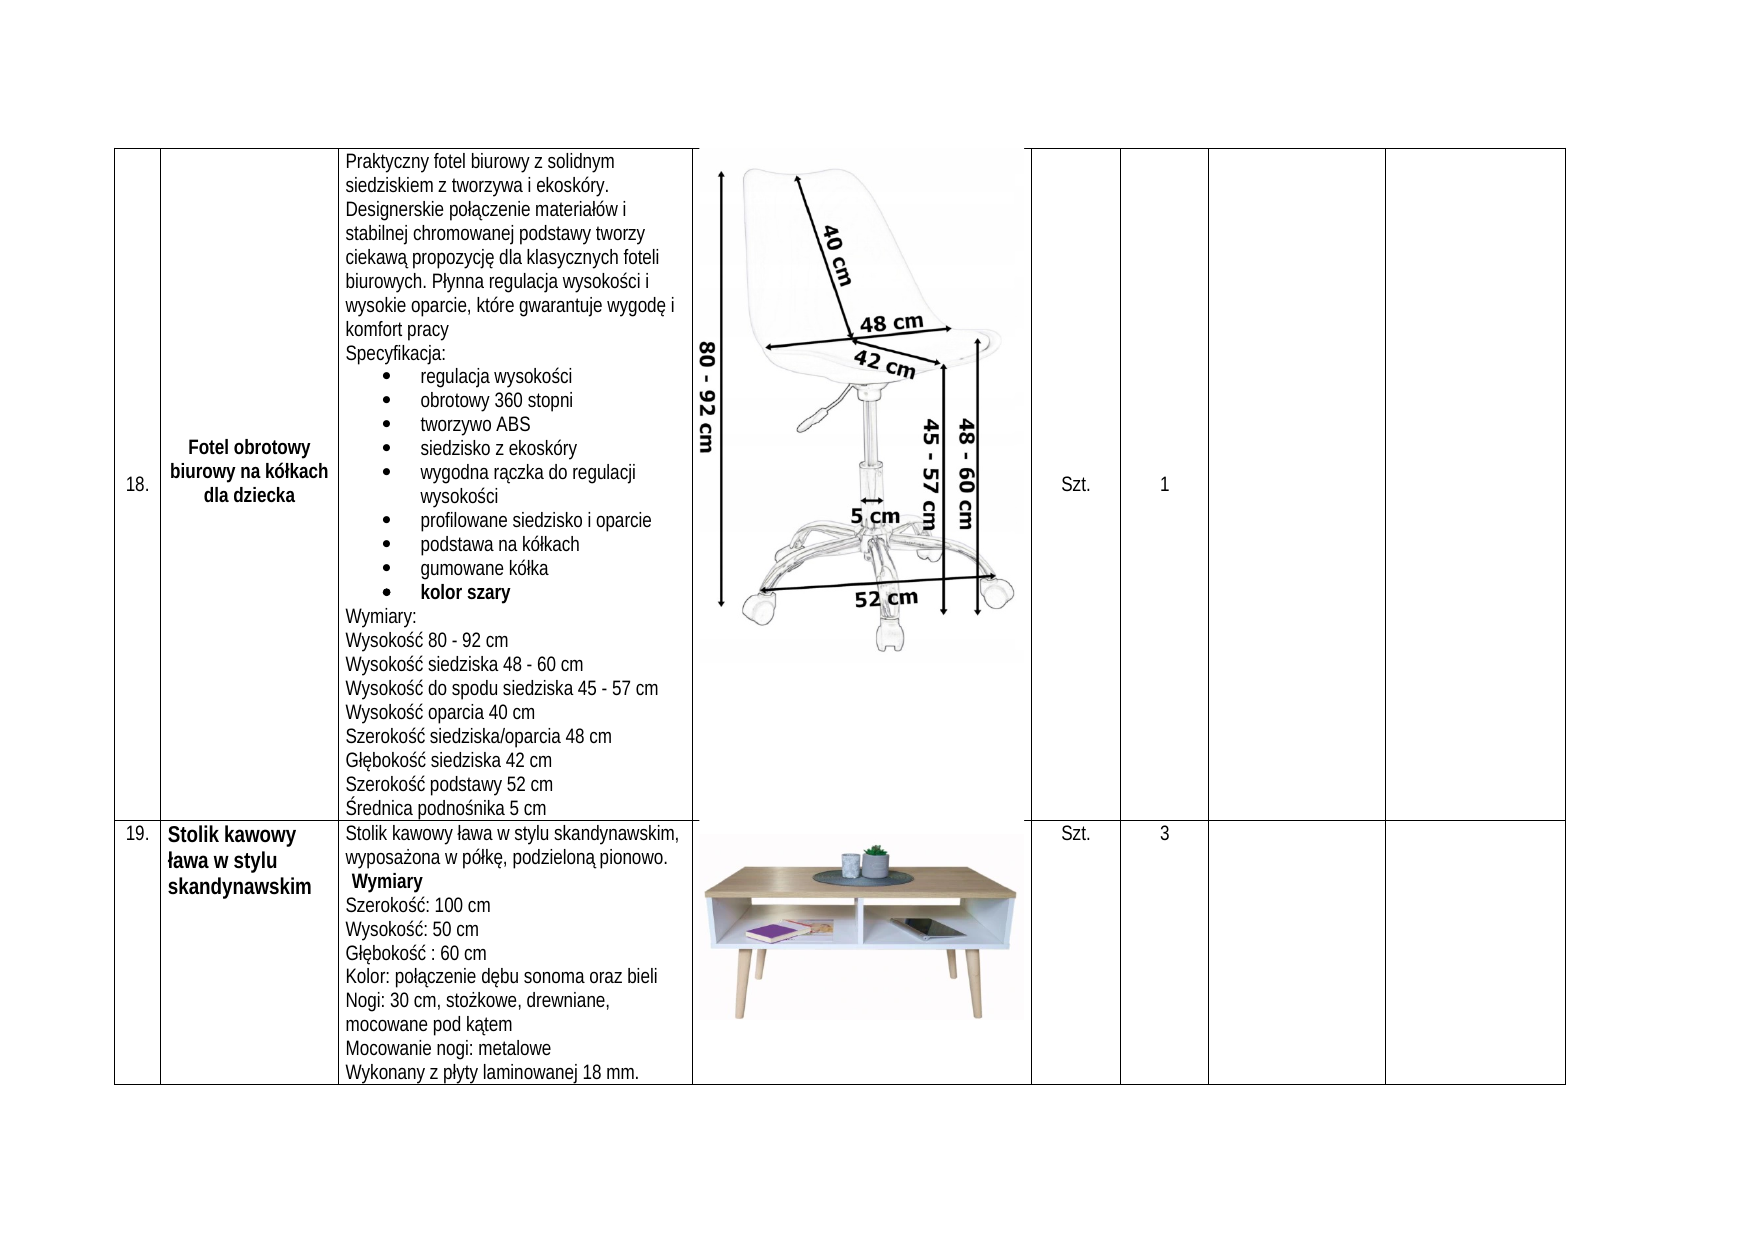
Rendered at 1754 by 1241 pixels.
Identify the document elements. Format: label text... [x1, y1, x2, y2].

table_cell [1386, 149, 1565, 819]
table_cell [1209, 821, 1385, 1084]
table_cell [1386, 821, 1565, 1084]
table_cell Szt. [1032, 149, 1120, 819]
table_cell [693, 821, 1031, 1084]
table_cell [1209, 149, 1385, 819]
picture [699, 820, 1025, 1020]
table_cell 3 [1121, 821, 1208, 1084]
table_cell 19. [115, 821, 160, 1084]
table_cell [161, 821, 338, 1084]
table_cell 18. [115, 149, 160, 819]
picture [699, 148, 1025, 663]
table_cell Praktyczny fotel biurowy z solidnym siedziskiem z tworzywa i ekoskóry. Designerskie połączenie materiałów i stabilnej chromowanej podstawy tworzy ciekawą propozycję dla klasycznych foteli biurowych. Płynna regulacja wysokości i wysokie oparcie, które gwarantuje wygodę i komfort pracy Specyfikacja: regulacja wysokości obrotowy 360 stopni tworzywo ABS siedzisko z ekoskóry wygodna rączka do regulacji wysokości profilowane siedzisko i oparcie podstawa na kółkach gumowane kółka kolor szary Wymiary: Wysokość 80 - 92 cm Wysokość siedziska 48 - 60 cm Wysokość do spodu siedziska 45 - 57 cm Wysokość oparcia 40 cm Szerokość siedziska/oparcia 48 cm Głębokość siedziska 42 cm Szerokość podstawy 52 cm Średnica podnośnika 5 cm [339, 149, 692, 819]
table_cell 1 [1121, 149, 1208, 819]
table_cell [693, 149, 1031, 819]
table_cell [339, 821, 692, 1084]
table_cell Szt. [1032, 821, 1120, 1084]
table_cell Fotel obrotowy biurowy na kółkach dla dziecka [161, 149, 338, 819]
